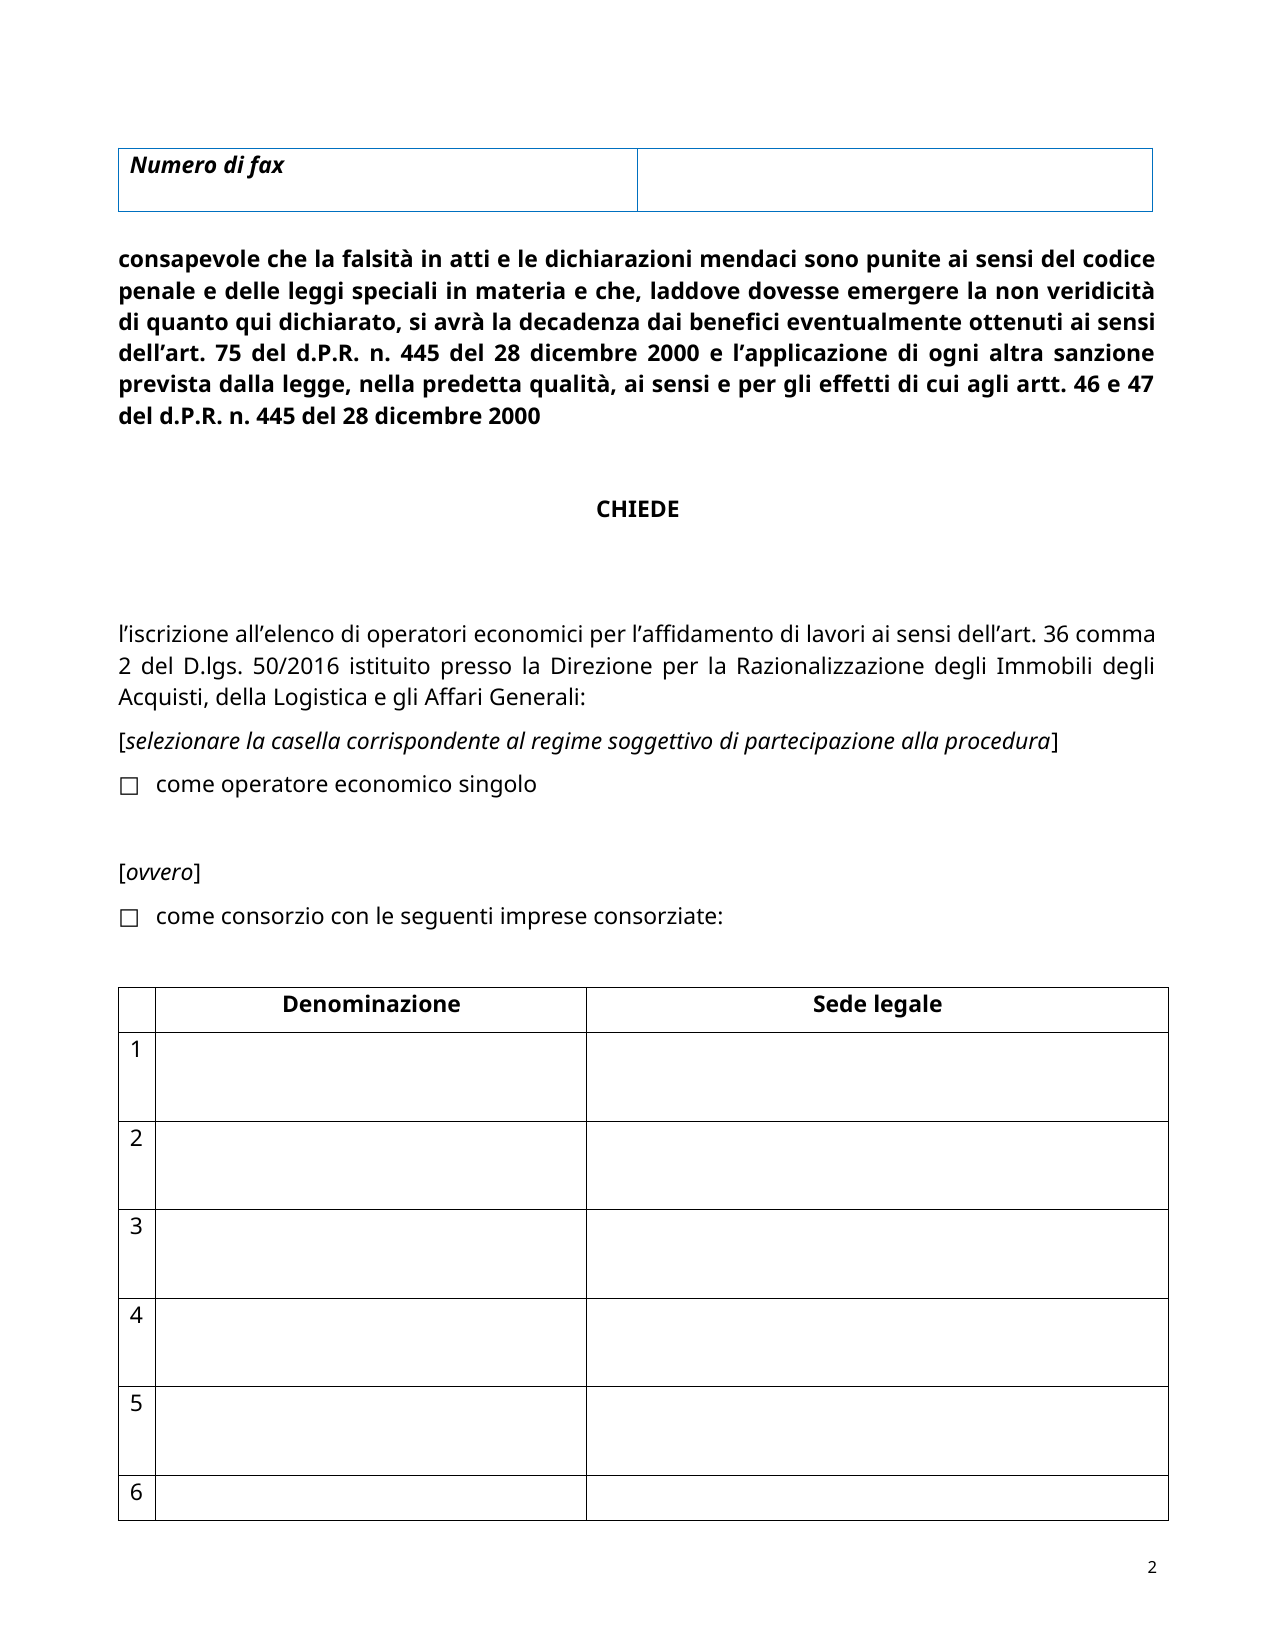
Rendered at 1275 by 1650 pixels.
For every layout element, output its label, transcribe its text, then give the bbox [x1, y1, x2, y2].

text l’iscrizione all’elenco di operatori economici per l’affidamento di lavori ai sensi dell’art. 36 comma 2 del D.lgs. 50/2016 istituito presso la Direzione per la Razionalizzazione degli Immobili degli Acquisti, della Logistica e gli Affari Generali: [118, 618, 1157, 712]
text consapevole che la falsità in atti e le dichiarazioni mendaci sono punite ai sensi del codice penale e delle leggi speciali in materia e che, laddove dovesse emergere la non veridicità di quanto qui dichiarato, si avrà la decadenza dai benefici eventualmente ottenuti ai sensi dell’art. 75 del d.P.R. n. 445 del 28 dicembre 2000 e l’applicazione di ogni altra sanzione prevista dalla legge, nella predetta qualità, ai sensi e per gli effetti di cui agli artt. 46 e 47 del d.P.R. n. 445 del 28 dicembre 2000 [118, 243, 1157, 431]
text □ come operatore economico singolo [118, 768, 1157, 800]
text □ come consorzio con le seguenti imprese consorziate: [118, 900, 1157, 931]
table_cell [587, 1387, 1168, 1475]
table_cell [156, 1476, 586, 1519]
table_cell 3 [119, 1210, 155, 1298]
table_cell [156, 1387, 586, 1475]
table_header [119, 988, 155, 1032]
table_cell [638, 149, 1152, 211]
table_cell [156, 1210, 586, 1298]
table_cell Numero di fax [119, 149, 637, 211]
table_cell [587, 1210, 1168, 1298]
table_cell [156, 1299, 586, 1386]
table_cell 6 [119, 1476, 155, 1519]
table_cell [156, 1033, 586, 1121]
table_header Sede legale [587, 988, 1168, 1032]
text CHIEDE [118, 493, 1157, 525]
table_cell 5 [119, 1387, 155, 1475]
table_cell 2 [119, 1122, 155, 1209]
table_cell [587, 1299, 1168, 1386]
table_cell [587, 1476, 1168, 1519]
table_cell [587, 1122, 1168, 1209]
table_cell [587, 1033, 1168, 1121]
table_cell 4 [119, 1299, 155, 1386]
text [selezionare la casella corrispondente al regime soggettivo di partecipazione alla procedura] [118, 725, 1157, 756]
text [ovvero] [118, 856, 1157, 887]
table_cell [156, 1122, 586, 1209]
table_cell 1 [119, 1033, 155, 1121]
table_header Denominazione [156, 988, 586, 1032]
